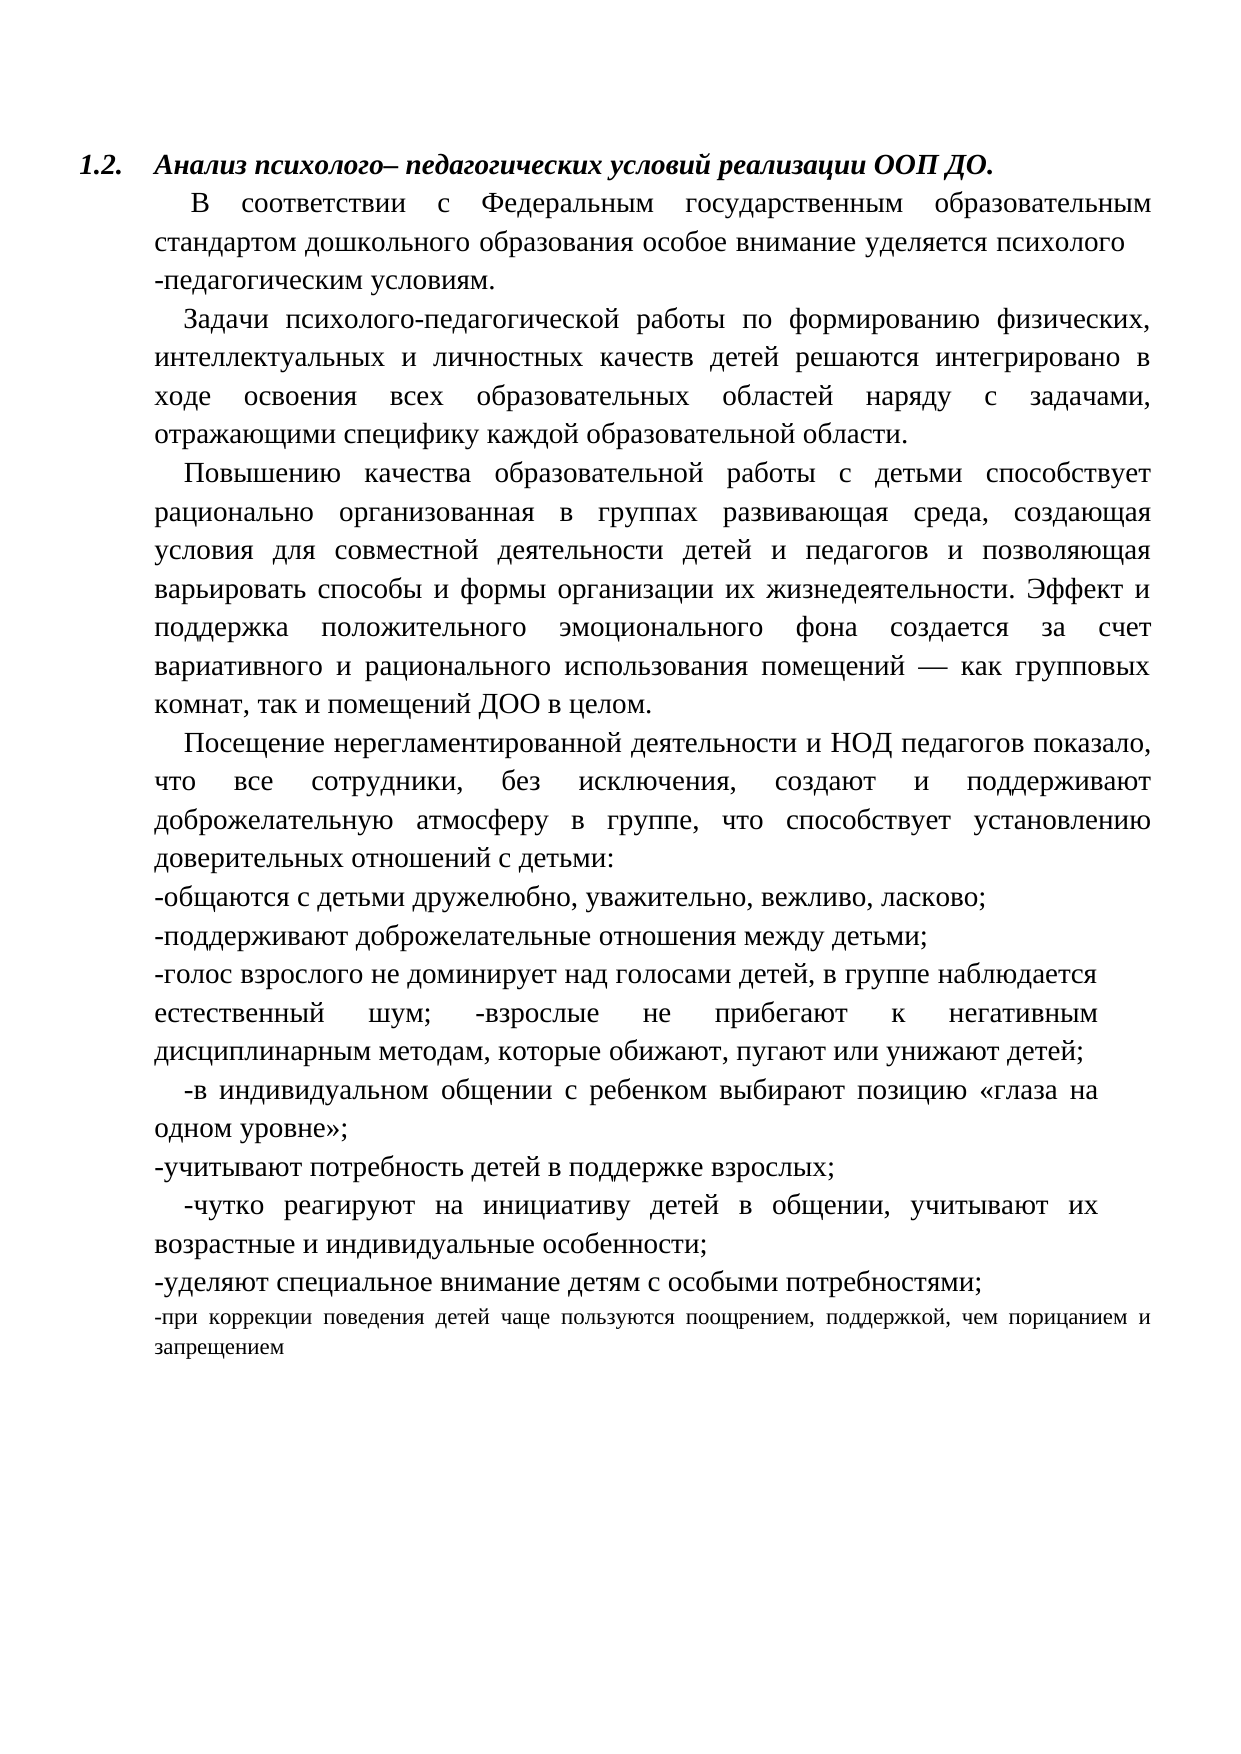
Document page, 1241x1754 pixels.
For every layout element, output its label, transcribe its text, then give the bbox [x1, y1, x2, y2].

text -уделяют специальное внимание детям с особыми потребностями; [154, 1264, 1098, 1298]
text -в индивидуальном общении с ребенком выбирают позицию «глаза на одном уровне»; [154, 1072, 1098, 1144]
text -чутко реагируют на инициативу детей в общении, учитывают их возрастные и индивидуальные особенности; [154, 1187, 1098, 1259]
text Посещение нерегламентированной деятельности и НОД педагогов показало, что все сотрудники, без исключения, создают и поддерживают доброжелательную атмосферу в группе, что способствует установлению доверительных отношений с детьми: [154, 725, 1151, 874]
text Повышению качества образовательной работы с детьми способствует рационально организованная в группах развивающая среда, создающая условия для совместной деятельности детей и педагогов и позволяющая варьировать способы и формы организации их жизнедеятельности. Эффект и поддержка положительного эмоционального фона создается за счет вариативного и рационального использования помещений — как групповых комнат, так и помещений ДОО в целом. [154, 455, 1151, 720]
text -поддерживают доброжелательные отношения между детьми; [154, 918, 1151, 951]
text -общаются с детьми дружелюбно, уважительно, вежливо, ласково; [154, 879, 1151, 913]
text В соответствии с Федеральным государственным образовательным стандартом дошкольного образования особое внимание уделяется психолого [154, 185, 1151, 257]
subtitle Анализ психолого– педагогических условий реализации ООП ДО. [79, 147, 1151, 180]
text -учитывают потребность детей в поддержке взрослых; [154, 1149, 1098, 1182]
text -голос взрослого не доминирует над голосами детей, в группе наблюдается естественный шум; -взрослые не прибегают к негативным дисциплинарным методам, которые обижают, пугают или унижают детей; [154, 956, 1098, 1067]
text -при коррекции поведения детей чаще пользуются поощрением, поддержкой, чем порицанием и запрещением [154, 1303, 1151, 1360]
text Задачи психолого-педагогической работы по формированию физических, интеллектуальных и личностных качеств детей решаются интегрировано в ходе освоения всех образовательных областей наряду с задачами, отражающими специфику каждой образовательной области. [154, 301, 1151, 450]
text -педагогическим условиям. [154, 262, 1151, 296]
